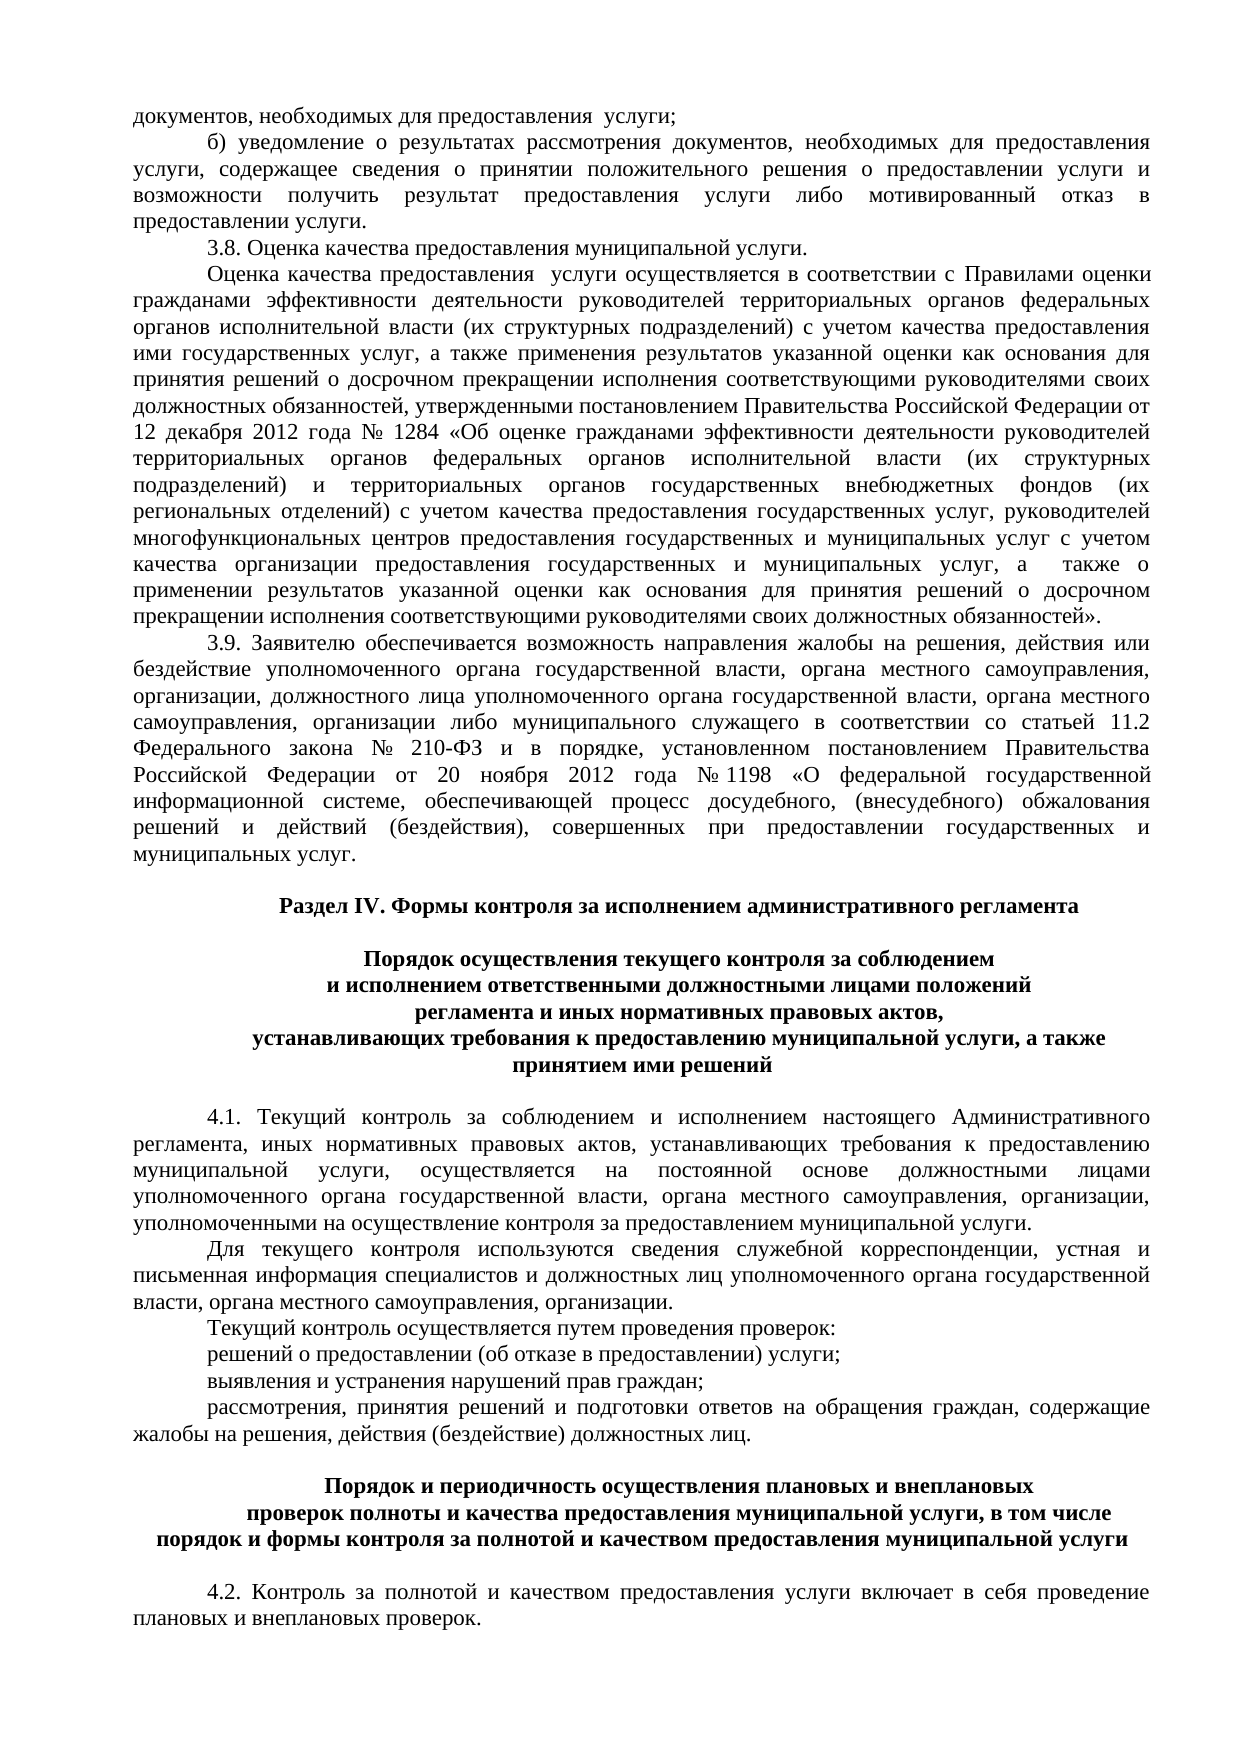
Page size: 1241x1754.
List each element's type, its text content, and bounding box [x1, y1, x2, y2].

text рассмотрения, принятия решений и подготовки ответов на обращения граждан, содержащие жалобы на решения, действия (бездействие) должностных лиц. [133, 1393, 1152, 1446]
text Порядок осуществления текущего контроля за соблюдением [133, 945, 1152, 972]
text и исполнением ответственными должностными лицами положений [133, 972, 1152, 998]
text Раздел IV. Формы контроля за исполнением административного регламента [133, 892, 1152, 919]
text Порядок и периодичность осуществления плановых и внеплановых [133, 1472, 1152, 1499]
text регламента и иных нормативных правовых актов, [133, 998, 1152, 1024]
text 3.8. Оценка качества предоставления муниципальной услуги. [133, 234, 1152, 260]
text выявления и устранения нарушений прав граждан; [133, 1367, 1152, 1393]
text Оценка качества предоставления услуги осуществляется в соответствии с Правилами оценки гражданами эффективности деятельности руководителей территориальных органов федеральных органов исполнительной власти (их структурных подразделений) с учетом качества предоставления ими государственных услуг, а также применения результатов указанной оценки как основания для принятия решений о досрочном прекращении исполнения соответствующими руководителями своих должностных обязанностей, утвержденными постановлением Правительства Российской Федерации от 12 декабря 2012 года № 1284 «Об оценке гражданами эффективности деятельности руководителей территориальных органов федеральных органов исполнительной власти (их структурных подразделений) и территориальных органов государственных внебюджетных фондов (их региональных отделений) с учетом качества предоставления государственных услуг, руководителей многофункциональных центров предоставления государственных и муниципальных услуг с учетом качества организации предоставления государственных и муниципальных услуг, а также о применении результатов указанной оценки как основания для принятия решений о досрочном прекращении исполнения соответствующими руководителями своих должностных обязанностей». [133, 260, 1152, 629]
text 4.2. Контроль за полнотой и качеством предоставления услуги включает в себя проведение плановых и внеплановых проверок. [133, 1578, 1152, 1630]
text проверок полноты и качества предоставления муниципальной услуги, в том числе порядок и формы контроля за полнотой и качеством предоставления муниципальной услуги [133, 1499, 1152, 1551]
text 3.9. Заявителю обеспечивается возможность направления жалобы на решения, действия или бездействие уполномоченного органа государственной власти, органа местного самоуправления, организации, должностного лица уполномоченного органа государственной власти, органа местного самоуправления, организации либо муниципального служащего в соответствии со статьей 11.2 Федерального закона № 210-ФЗ и в порядке, установленном постановлением Правительства Российской Федерации от 20 ноября 2012 года № 1198 «О федеральной государственной информационной системе, обеспечивающей процесс досудебного, (внесудебного) обжалования решений и действий (бездействия), совершенных при предоставлении государственных и муниципальных услуг. [133, 629, 1152, 866]
text 4.1. Текущий контроль за соблюдением и исполнением настоящего Административного регламента, иных нормативных правовых актов, устанавливающих требования к предоставлению муниципальной услуги, осуществляется на постоянной основе должностными лицами уполномоченного органа государственной власти, органа местного самоуправления, организации, уполномоченными на осуществление контроля за предоставлением муниципальной услуги. [133, 1103, 1152, 1235]
text решений о предоставлении (об отказе в предоставлении) услуги; [133, 1341, 1152, 1367]
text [133, 102, 1152, 128]
text Текущий контроль осуществляется путем проведения проверок: [133, 1314, 1152, 1341]
text устанавливающих требования к предоставлению муниципальной услуги, а также принятием ими решений [133, 1024, 1152, 1077]
text Для текущего контроля используются сведения служебной корреспонденции, устная и письменная информация специалистов и должностных лиц уполномоченного органа государственной власти, органа местного самоуправления, организации. [133, 1235, 1152, 1314]
text б) уведомление о результатах рассмотрения документов, необходимых для предоставления услуги, содержащее сведения о принятии положительного решения о предоставлении услуги и возможности получить результат предоставления услуги либо мотивированный отказ в предоставлении услуги. [133, 128, 1152, 234]
